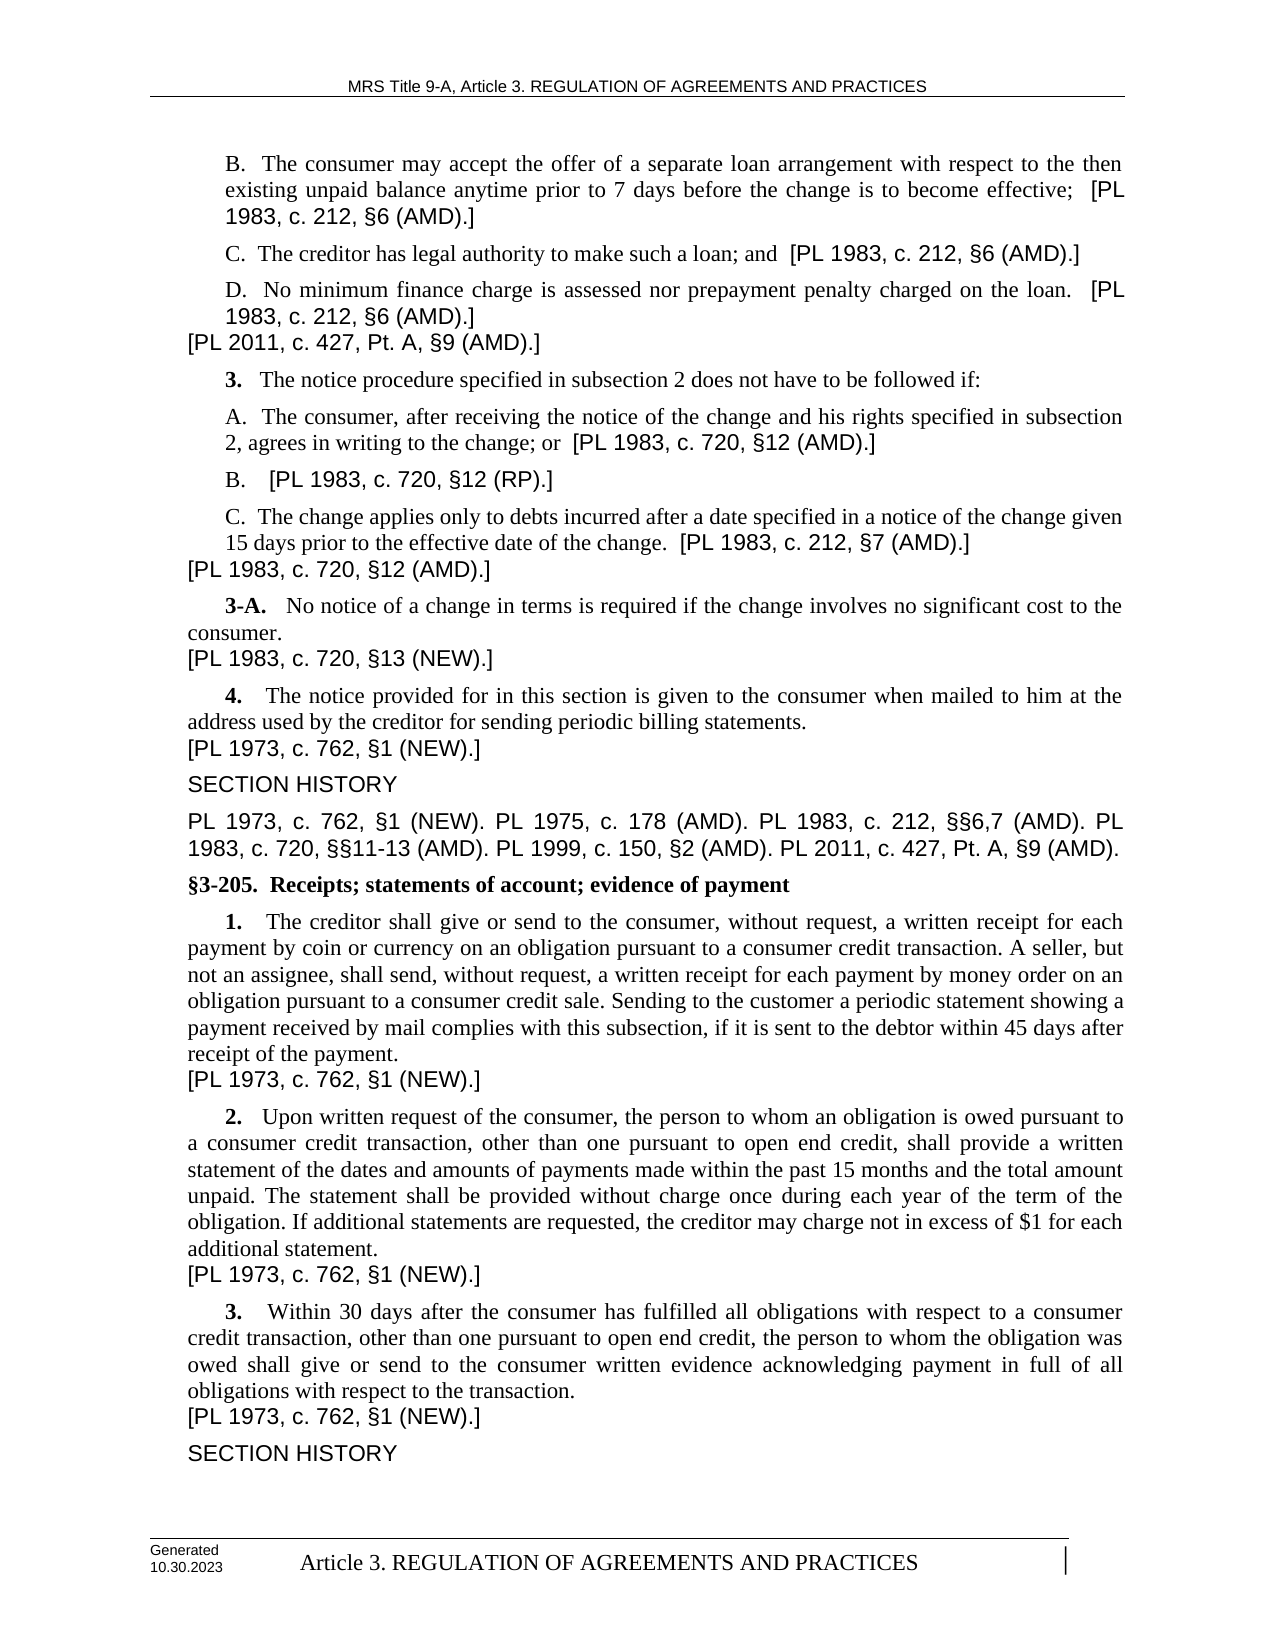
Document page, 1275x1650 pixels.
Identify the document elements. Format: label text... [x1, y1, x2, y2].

text [PL 1973, c. 762, §1 (NEW).] [187, 1261, 1125, 1287]
text 3-A. No notice of a change in terms is required if the change involves no significant cost to the consumer. [187, 592, 1125, 645]
text [PL 1973, c. 762, §1 (NEW).] [187, 1403, 1125, 1430]
text C. The creditor has legal authority to make such a loan; and [PL 1983, c. 212, §6 (AMD).] [225, 239, 1125, 266]
text SECTION HISTORY [187, 771, 1125, 798]
text 3. The notice procedure specified in subsection 2 does not have to be followed if: [187, 366, 1125, 392]
text 3. Within 30 days after the consumer has fulfilled all obligations with respect to a consumer credit transaction, other than one pursuant to open end credit, the person to whom the obligation was owed shall give or send to the consumer written evidence acknowledging payment in full of all obligations with respect to the transaction. [187, 1298, 1125, 1403]
text [PL 1973, c. 762, §1 (NEW).] [187, 1066, 1125, 1093]
text 2. Upon written request of the consumer, the person to whom an obligation is owed pursuant to a consumer credit transaction, other than one pursuant to open end credit, shall provide a written statement of the dates and amounts of payments made within the past 15 months and the total amount unpaid. The statement shall be provided without charge once during each year of the term of the obligation. If additional statements are requested, the creditor may charge not in excess of $1 for each additional statement. [187, 1103, 1125, 1261]
text §3-205. Receipts; statements of account; evidence of payment [187, 871, 1125, 898]
text C. The change applies only to debts incurred after a date specified in a notice of the change given 15 days prior to the effective date of the change. [PL 1983, c. 212, §7 (AMD).] [225, 503, 1125, 556]
text [PL 1973, c. 762, §1 (NEW).] [187, 735, 1125, 761]
text [PL 1983, c. 720, §13 (NEW).] [187, 645, 1125, 672]
text D. No minimum finance charge is assessed nor prepayment penalty charged on the loan. [PL 1983, c. 212, §6 (AMD).] [225, 276, 1125, 329]
text B. The consumer may accept the offer of a separate loan arrangement with respect to the then existing unpaid balance anytime prior to 7 days before the change is to become effective; [PL 1983, c. 212, §6 (AMD).] [225, 150, 1125, 229]
text A. The consumer, after receiving the notice of the change and his rights specified in subsection 2, agrees in writing to the change; or [PL 1983, c. 720, §12 (AMD).] [225, 403, 1125, 456]
text PL 1973, c. 762, §1 (NEW). PL 1975, c. 178 (AMD). PL 1983, c. 212, §§6,7 (AMD). PL 1983, c. 720, §§11-13 (AMD). PL 1999, c. 150, §2 (AMD). PL 2011, c. 427, Pt. A, §9 (AMD). [187, 808, 1125, 861]
text [PL 2011, c. 427, Pt. A, §9 (AMD).] [187, 329, 1125, 356]
text [PL 1983, c. 720, §12 (AMD).] [187, 556, 1125, 582]
text B. [PL 1983, c. 720, §12 (RP).] [225, 466, 1125, 492]
text 4. The notice provided for in this section is given to the consumer when mailed to him at the address used by the creditor for sending periodic billing statements. [187, 682, 1125, 735]
text 1. The creditor shall give or send to the consumer, without request, a written receipt for each payment by coin or currency on an obligation pursuant to a consumer credit transaction. A seller, but not an assignee, shall send, without request, a written receipt for each payment by money order on an obligation pursuant to a consumer credit sale. Sending to the customer a periodic statement showing a payment received by mail complies with this subsection, if it is sent to the debtor within 45 days after receipt of the payment. [187, 908, 1125, 1066]
text SECTION HISTORY [187, 1440, 1125, 1466]
